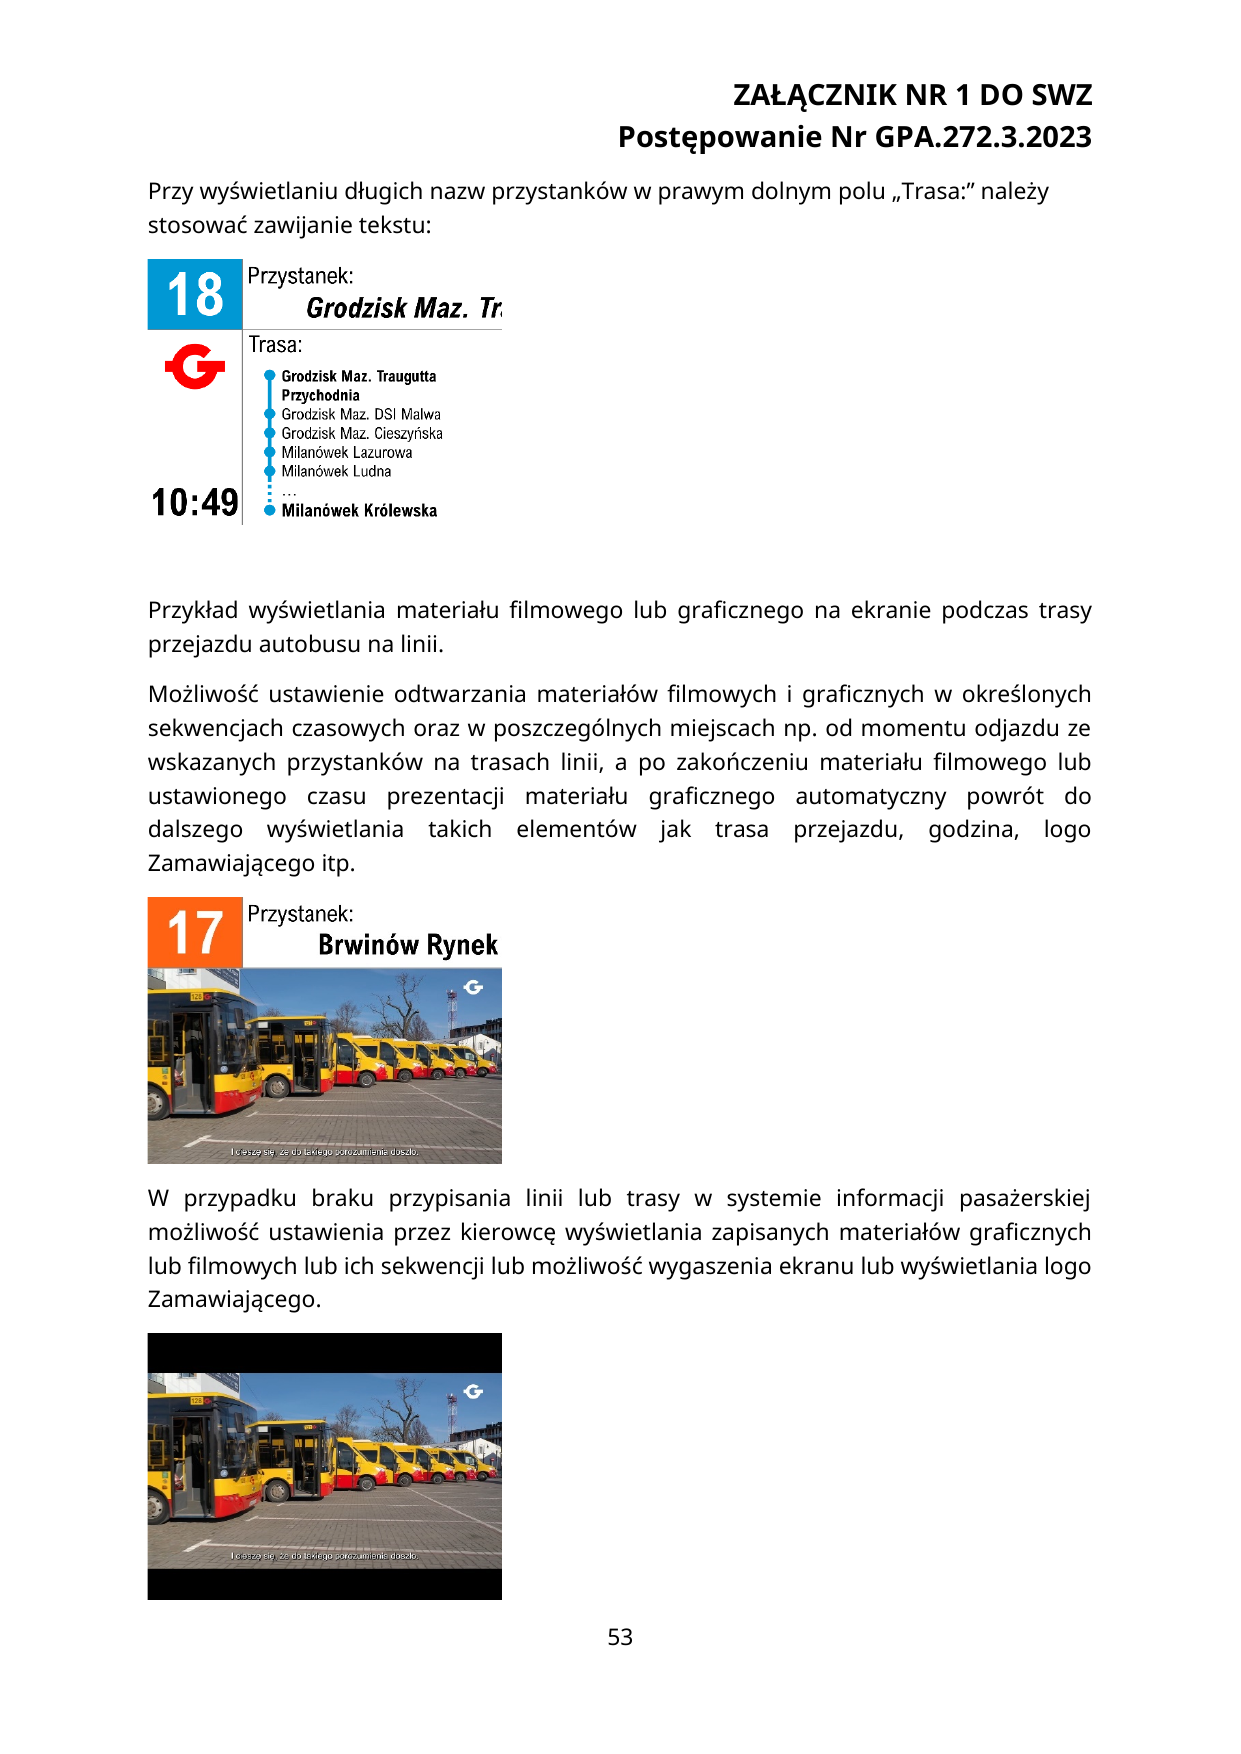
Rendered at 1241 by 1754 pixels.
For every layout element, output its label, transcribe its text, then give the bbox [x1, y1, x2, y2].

picture [170, 273, 185, 314]
picture [147, 897, 502, 1164]
text W przypadku braku przypisania linii lub trasy w systemie informacji pasażerskiej możliwość ustawienia przez kierowcę wyświetlania zapisanych materiałów graficznych lub filmowych lub ich sekwencji lub możliwość wygaszenia ekranu lub wyświetlania logo Zamawiającego. [148, 1182, 1093, 1314]
picture [147, 259, 502, 525]
text Przy wyświetlaniu długich nazw przystanków w prawym dolnym polu „Trasa:” należy stosować zawijanie tekstu: [148, 175, 1093, 240]
text Możliwość ustawienie odtwarzania materiałów filmowych i graficznych w określonych sekwencjach czasowych oraz w poszczególnych miejscach np. od momentu odjazdu ze wskazanych przystanków na trasach linii, a po zakończeniu materiału filmowego lub ustawionego czasu prezentacji materiału graficznego automatyczny powrót do dalszego wyświetlania takich elementów jak trasa przejazdu, godzina, logo Zamawiającego itp. [148, 678, 1093, 878]
picture [198, 273, 222, 315]
picture [147, 1333, 502, 1600]
text Przykład wyświetlania materiału filmowego lub graficznego na ekranie podczas trasy przejazdu autobusu na linii. [148, 594, 1093, 659]
